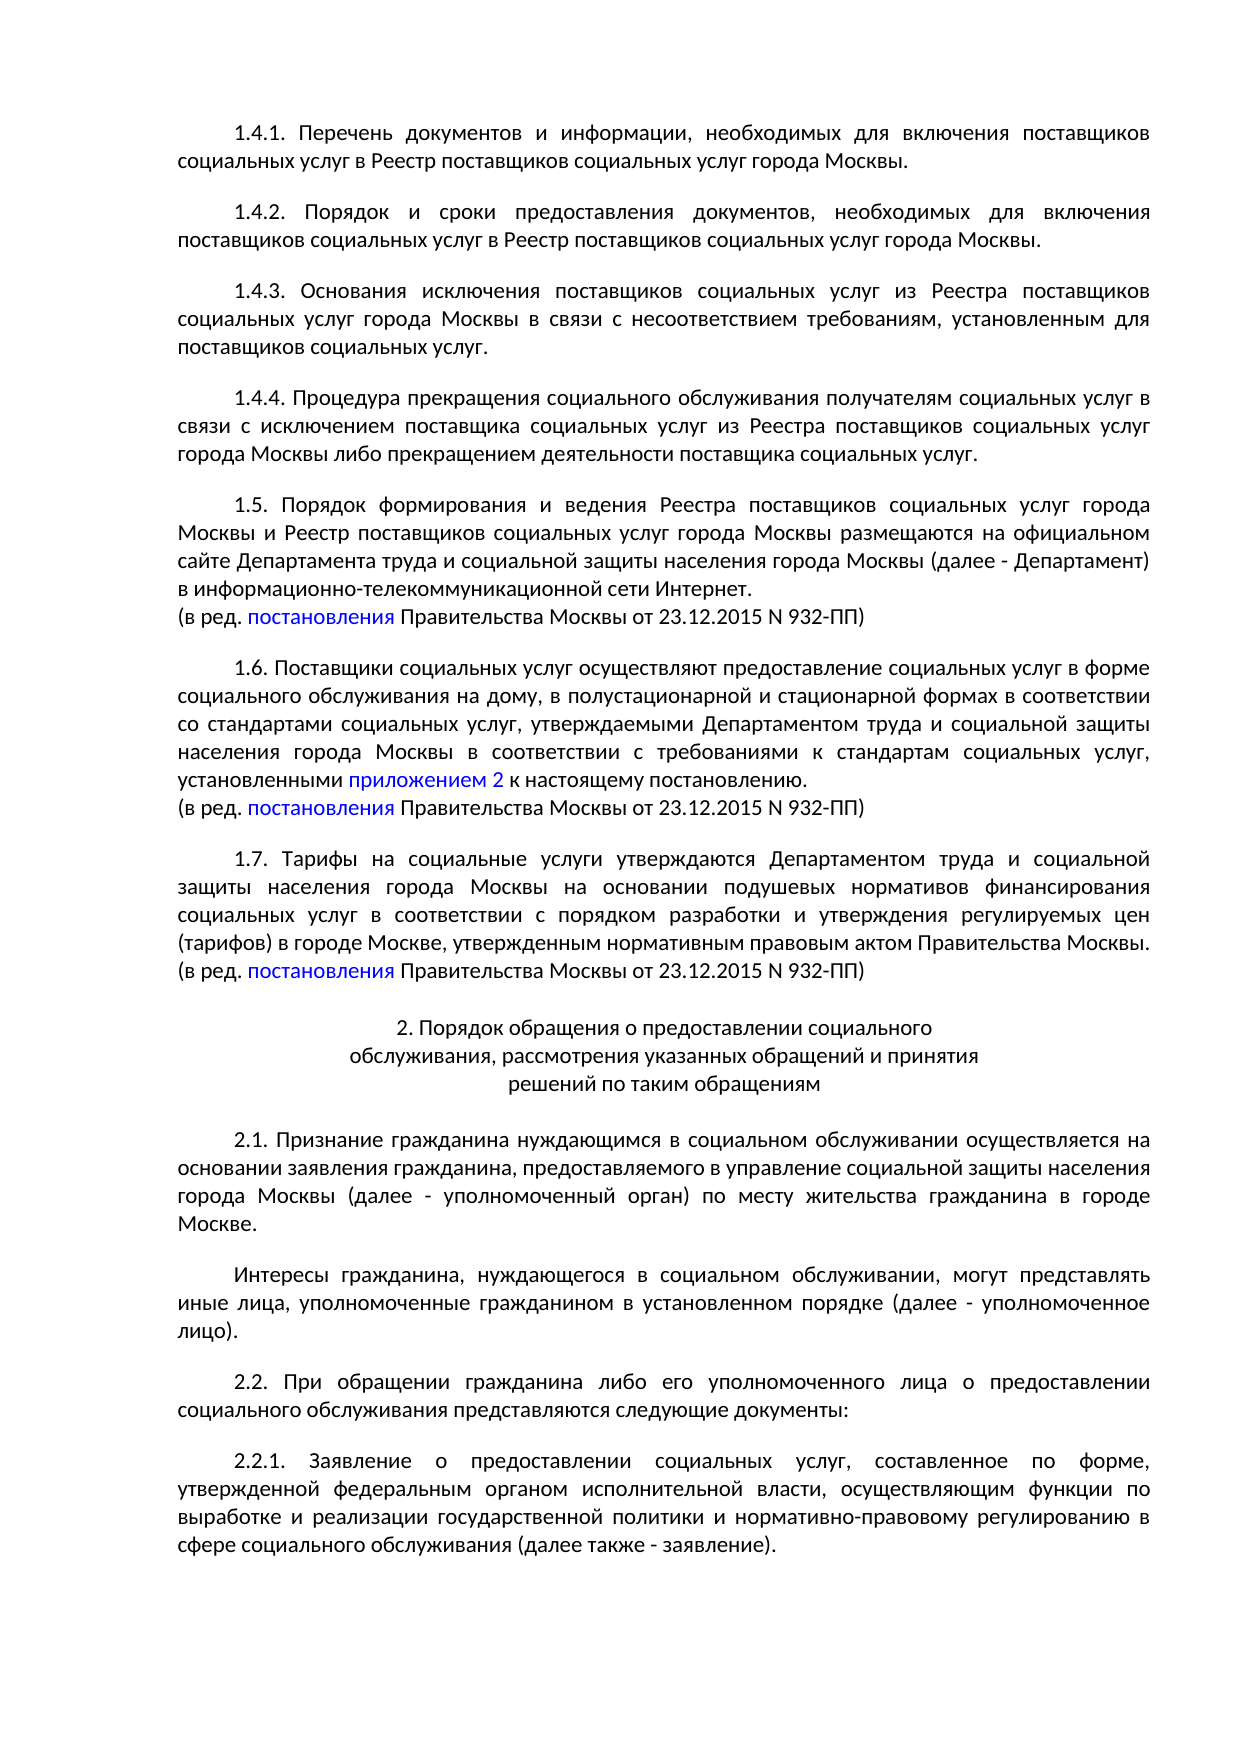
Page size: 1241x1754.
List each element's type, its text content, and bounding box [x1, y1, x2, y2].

text (в ред. постановления Правительства Москвы от 23.12.2015 N 932-ПП) [177, 793, 1152, 821]
text решений по таким обращениям [177, 1069, 1152, 1097]
text 2. Порядок обращения о предоставлении социального [177, 1013, 1152, 1041]
text 2.1. Признание гражданина нуждающимся в социальном обслуживании осуществляется на основании заявления гражданина, предоставляемого в управление социальной защиты населения города Москвы (далее - уполномоченный орган) по месту жительства гражданина в городе Москве. [177, 1125, 1152, 1237]
text 1.4.2. Порядок и сроки предоставления документов, необходимых для включения поставщиков социальных услуг в Реестр поставщиков социальных услуг города Москвы. [177, 197, 1152, 253]
text обслуживания, рассмотрения указанных обращений и принятия [177, 1041, 1152, 1069]
text 1.4.4. Процедура прекращения социального обслуживания получателям социальных услуг в связи с исключением поставщика социальных услуг из Реестра поставщиков социальных услуг города Москвы либо прекращением деятельности поставщика социальных услуг. [177, 383, 1152, 467]
text 2.2. При обращении гражданина либо его уполномоченного лица о предоставлении социального обслуживания представляются следующие документы: [177, 1367, 1152, 1423]
text 1.6. Поставщики социальных услуг осуществляют предоставление социальных услуг в форме социального обслуживания на дому, в полустационарной и стационарной формах в соответствии со стандартами социальных услуг, утверждаемыми Департаментом труда и социальной защиты населения города Москвы в соответствии с требованиями к стандартам социальных услуг, установленными приложением 2 к настоящему постановлению. [177, 653, 1152, 793]
text (в ред. постановления Правительства Москвы от 23.12.2015 N 932-ПП) [177, 602, 1152, 630]
text 2.2.1. Заявление о предоставлении социальных услуг, составленное по форме, утвержденной федеральным органом исполнительной власти, осуществляющим функции по выработке и реализации государственной политики и нормативно-правовому регулированию в сфере социального обслуживания (далее также - заявление). [177, 1446, 1152, 1558]
text 1.4.3. Основания исключения поставщиков социальных услуг из Реестра поставщиков социальных услуг города Москвы в связи с несоответствием требованиям, установленным для поставщиков социальных услуг. [177, 276, 1152, 360]
text (в ред. постановления Правительства Москвы от 23.12.2015 N 932-ПП) [177, 956, 1152, 984]
text 1.4.1. Перечень документов и информации, необходимых для включения поставщиков социальных услуг в Реестр поставщиков социальных услуг города Москвы. [177, 118, 1152, 174]
text Интересы гражданина, нуждающегося в социальном обслуживании, могут представлять иные лица, уполномоченные гражданином в установленном порядке (далее - уполномоченное лицо). [177, 1260, 1152, 1344]
text 1.5. Порядок формирования и ведения Реестра поставщиков социальных услуг города Москвы и Реестр поставщиков социальных услуг города Москвы размещаются на официальном сайте Департамента труда и социальной защиты населения города Москвы (далее - Департамент) в информационно-телекоммуникационной сети Интернет. [177, 490, 1152, 602]
text 1.7. Тарифы на социальные услуги утверждаются Департаментом труда и социальной защиты населения города Москвы на основании подушевых нормативов финансирования социальных услуг в соответствии с порядком разработки и утверждения регулируемых цен (тарифов) в городе Москве, утвержденным нормативным правовым актом Правительства Москвы. [177, 844, 1152, 956]
